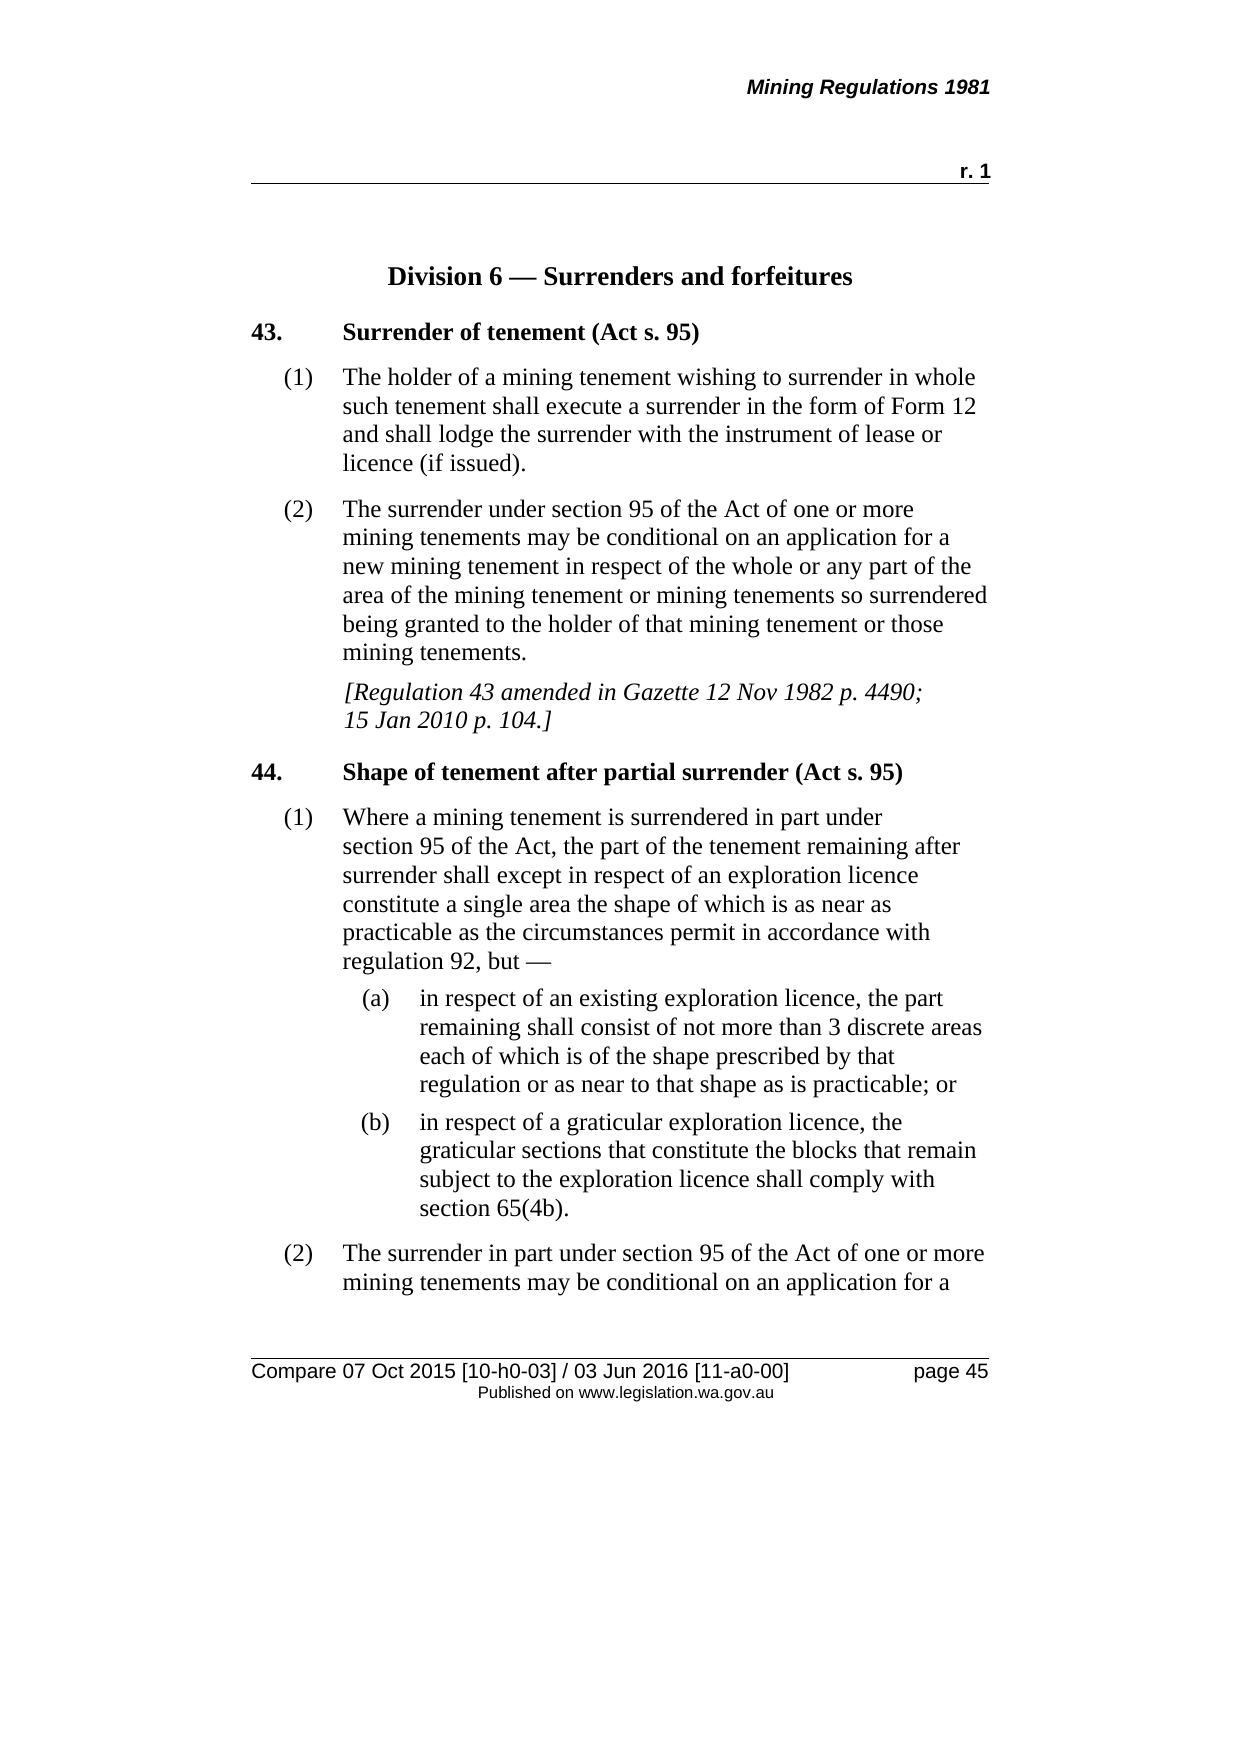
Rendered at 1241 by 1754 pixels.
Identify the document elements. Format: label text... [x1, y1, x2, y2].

text (1) Where a mining tenement is surrendered in part under section 95 of the Act, the part of the tenement remaining after surrender shall except in respect of an exploration licence constitute a single area the shape of which is as near as practicable as the circumstances permit in accordance with regulation 92, but — [251, 802, 989, 975]
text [251, 1238, 989, 1296]
subtitle Division 6 — Surrenders and forfeitures [251, 261, 989, 292]
subtitle 44. Shape of tenement after partial surrender (Act s. 95) [251, 757, 989, 786]
text (1) The holder of a mining tenement wishing to surrender in whole such tenement shall execute a surrender in the form of Form 12 and shall lodge the surrender with the instrument of lease or licence (if issued). [251, 362, 989, 477]
text (a) in respect of an existing exploration licence, the part remaining shall consist of not more than 3 discrete areas each of which is of the shape prescribed by that regulation or as near to that shape as is practicable; or [251, 983, 989, 1098]
text (b) in respect of a graticular exploration licence, the graticular sections that constitute the blocks that remain subject to the exploration licence shall comply with section 65(4b). [251, 1107, 989, 1222]
subtitle 43. Surrender of tenement (Act s. 95) [251, 317, 989, 345]
text [Regulation 43 amended in Gazette 12 Nov 1982 p. 4490; 15 Jan 2010 p. 104.] [251, 677, 989, 734]
text (2) The surrender under section 95 of the Act of one or more mining tenements may be conditional on an application for a new mining tenement in respect of the whole or any part of the area of the mining tenement or mining tenements so surrendered being granted to the holder of that mining tenement or those mining tenements. [251, 494, 989, 666]
